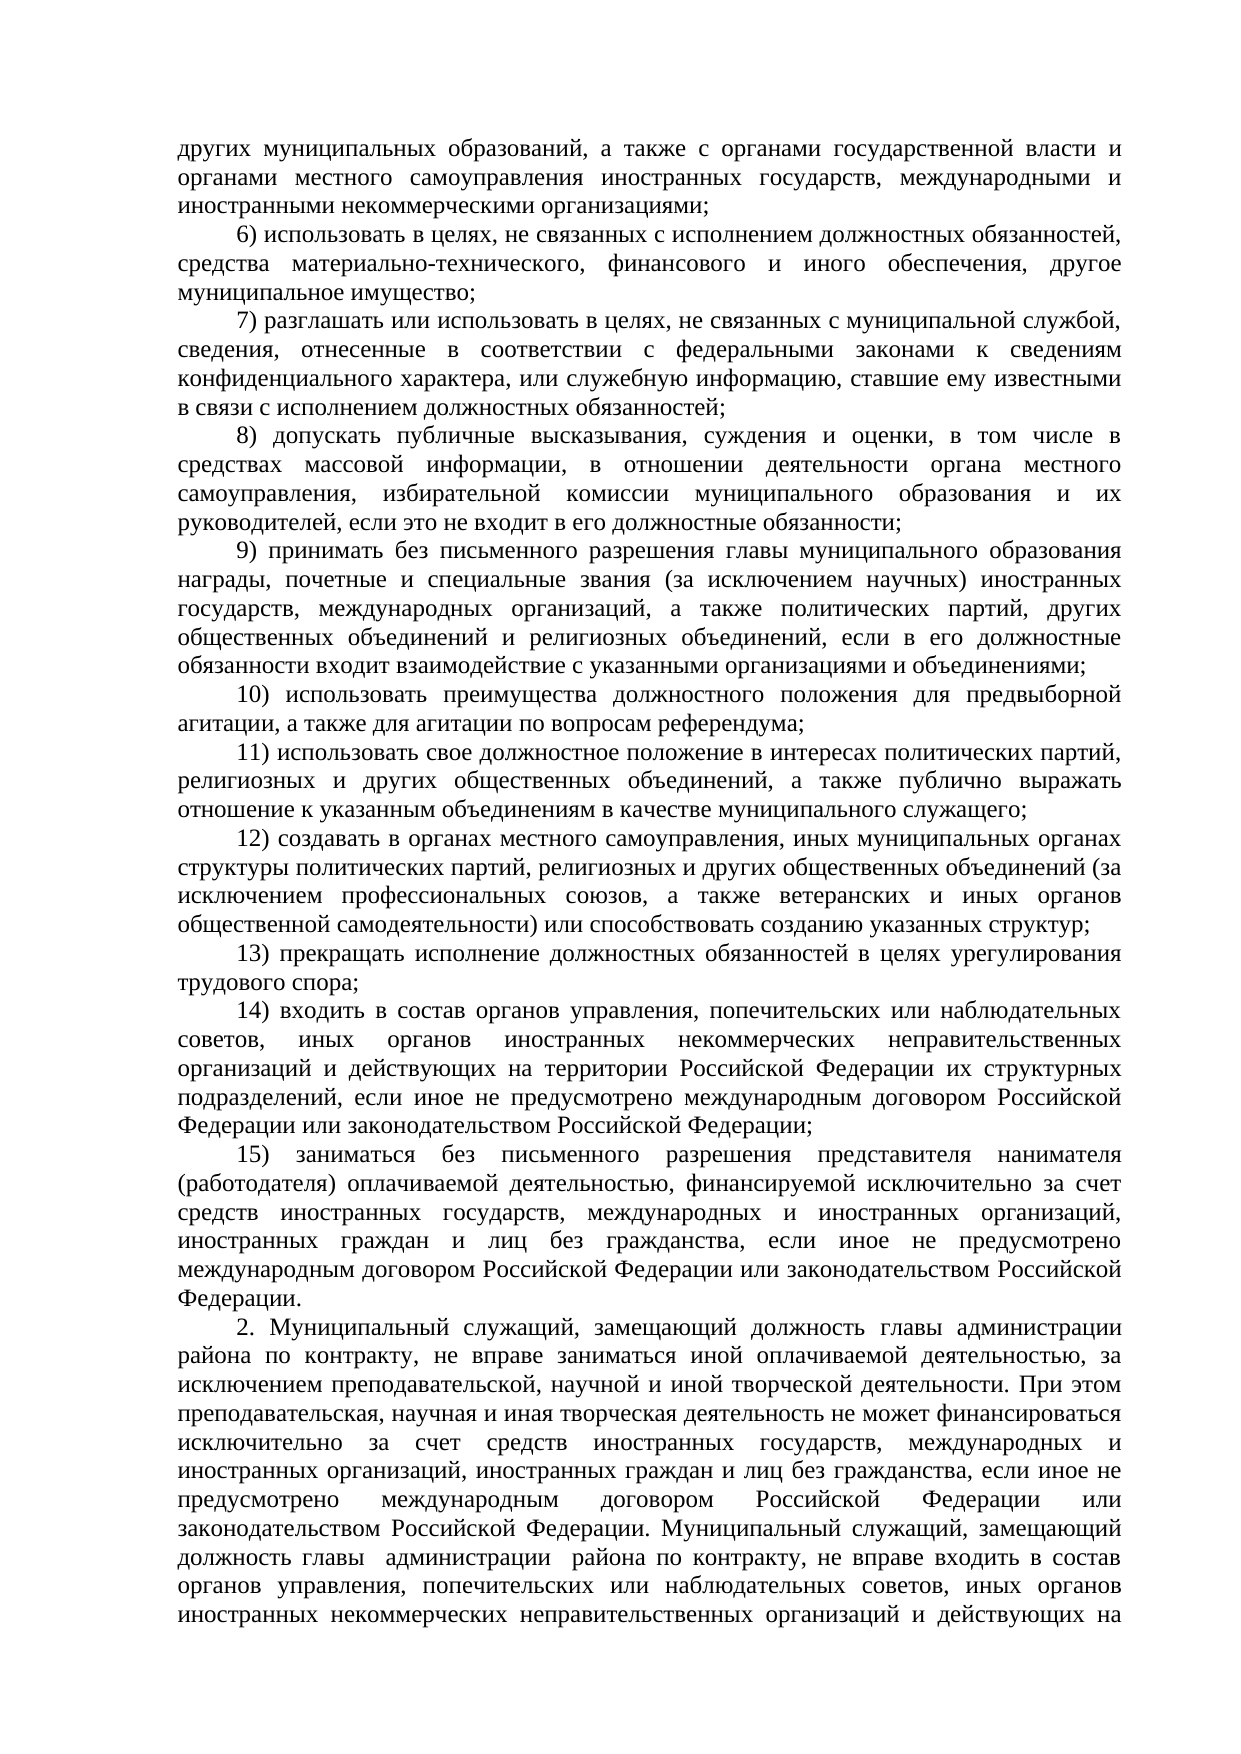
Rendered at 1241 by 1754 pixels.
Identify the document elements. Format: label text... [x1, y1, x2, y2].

text 14) входить в состав органов управления, попечительских или наблюдательных советов, иных органов иностранных некоммерческих неправительственных организаций и действующих на территории Российской Федерации их структурных подразделений, если иное не предусмотрено международным договором Российской Федерации или законодательством Российской Федерации; [177, 995, 1122, 1139]
text 7) разглашать или использовать в целях, не связанных с муниципальной службой, сведения, отнесенные в соответствии с федеральными законами к сведениям конфиденциального характера, или служебную информацию, ставшие ему известными в связи с исполнением должностных обязанностей; [177, 305, 1122, 420]
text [177, 133, 1122, 219]
text 6) использовать в целях, не связанных с исполнением должностных обязанностей, средства материально-технического, финансового и иного обеспечения, другое муниципальное имущество; [177, 219, 1122, 305]
text 8) допускать публичные высказывания, суждения и оценки, в том числе в средствах массовой информации, в отношении деятельности органа местного самоуправления, избирательной комиссии муниципального образования и их руководителей, если это не входит в его должностные обязанности; [177, 420, 1122, 535]
text 10) использовать преимущества должностного положения для предвыборной агитации, а также для агитации по вопросам референдума; [177, 679, 1122, 737]
text 15) заниматься без письменного разрешения представителя нанимателя (работодателя) оплачиваемой деятельностью, финансируемой исключительно за счет средств иностранных государств, международных и иностранных организаций, иностранных граждан и лиц без гражданства, если иное не предусмотрено международным договором Российской Федерации или законодательством Российской Федерации. [177, 1139, 1122, 1312]
text 11) использовать свое должностное положение в интересах политических партий, религиозных и других общественных объединений, а также публично выражать отношение к указанным объединениям в качестве муниципального служащего; [177, 737, 1122, 823]
text 9) принимать без письменного разрешения главы муниципального образования награды, почетные и специальные звания (за исключением научных) иностранных государств, международных организаций, а также политических партий, других общественных объединений и религиозных объединений, если в его должностные обязанности входит взаимодействие с указанными организациями и объединениями; [177, 535, 1122, 679]
text 13) прекращать исполнение должностных обязанностей в целях урегулирования трудового спора; [177, 938, 1122, 995]
text 12) создавать в органах местного самоуправления, иных муниципальных органах структуры политических партий, религиозных и других общественных объединений (за исключением профессиональных союзов, а также ветеранских и иных органов общественной самодеятельности) или способствовать созданию указанных структур; [177, 823, 1122, 938]
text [177, 1312, 1122, 1628]
